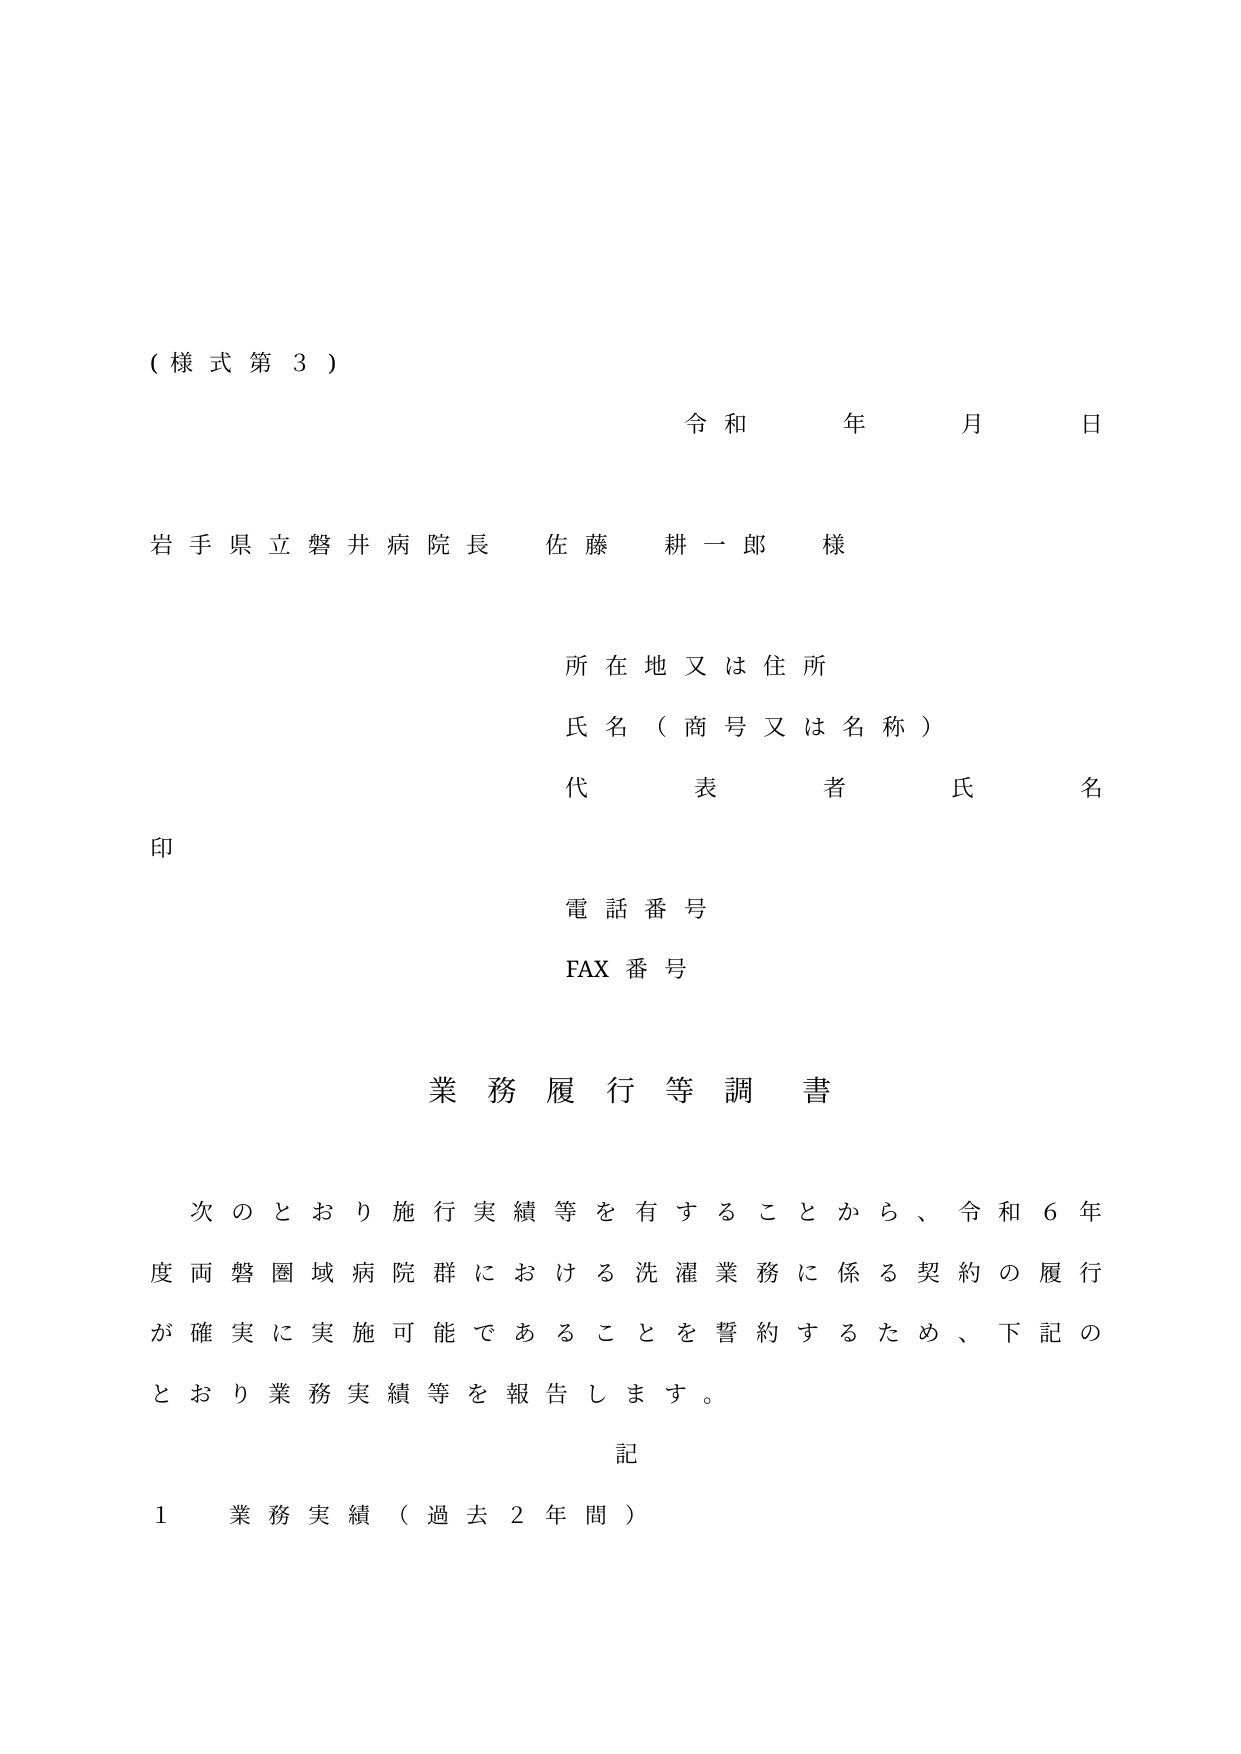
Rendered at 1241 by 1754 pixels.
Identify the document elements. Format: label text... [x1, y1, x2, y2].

text 代表者氏名 印 [150, 756, 1120, 877]
text 電話番号 [150, 877, 1120, 938]
text 氏名（商号又は名称） [150, 695, 1120, 756]
subtitle 記 [150, 1423, 1120, 1483]
text 次のとおり施行実績等を有することから、令和６年度両磐圏域病院群における洗濯業務に係る契約の履行が確実に実施可能であることを誓約するため、下記のとおり業務実績等を報告します。 [150, 1180, 1120, 1423]
subtitle 業務履行等調書 [150, 1059, 1120, 1119]
text 岩手県立磐井病院長 佐藤 耕一郎 様 [150, 513, 1120, 574]
text (様式第３) [150, 331, 1120, 392]
text 令和 年 月 日 [150, 392, 1120, 453]
text 所在地又は住所 [150, 634, 1120, 695]
text FAX番号 [150, 938, 1120, 998]
text １ 業務実績（過去２年間） [150, 1483, 1120, 1544]
